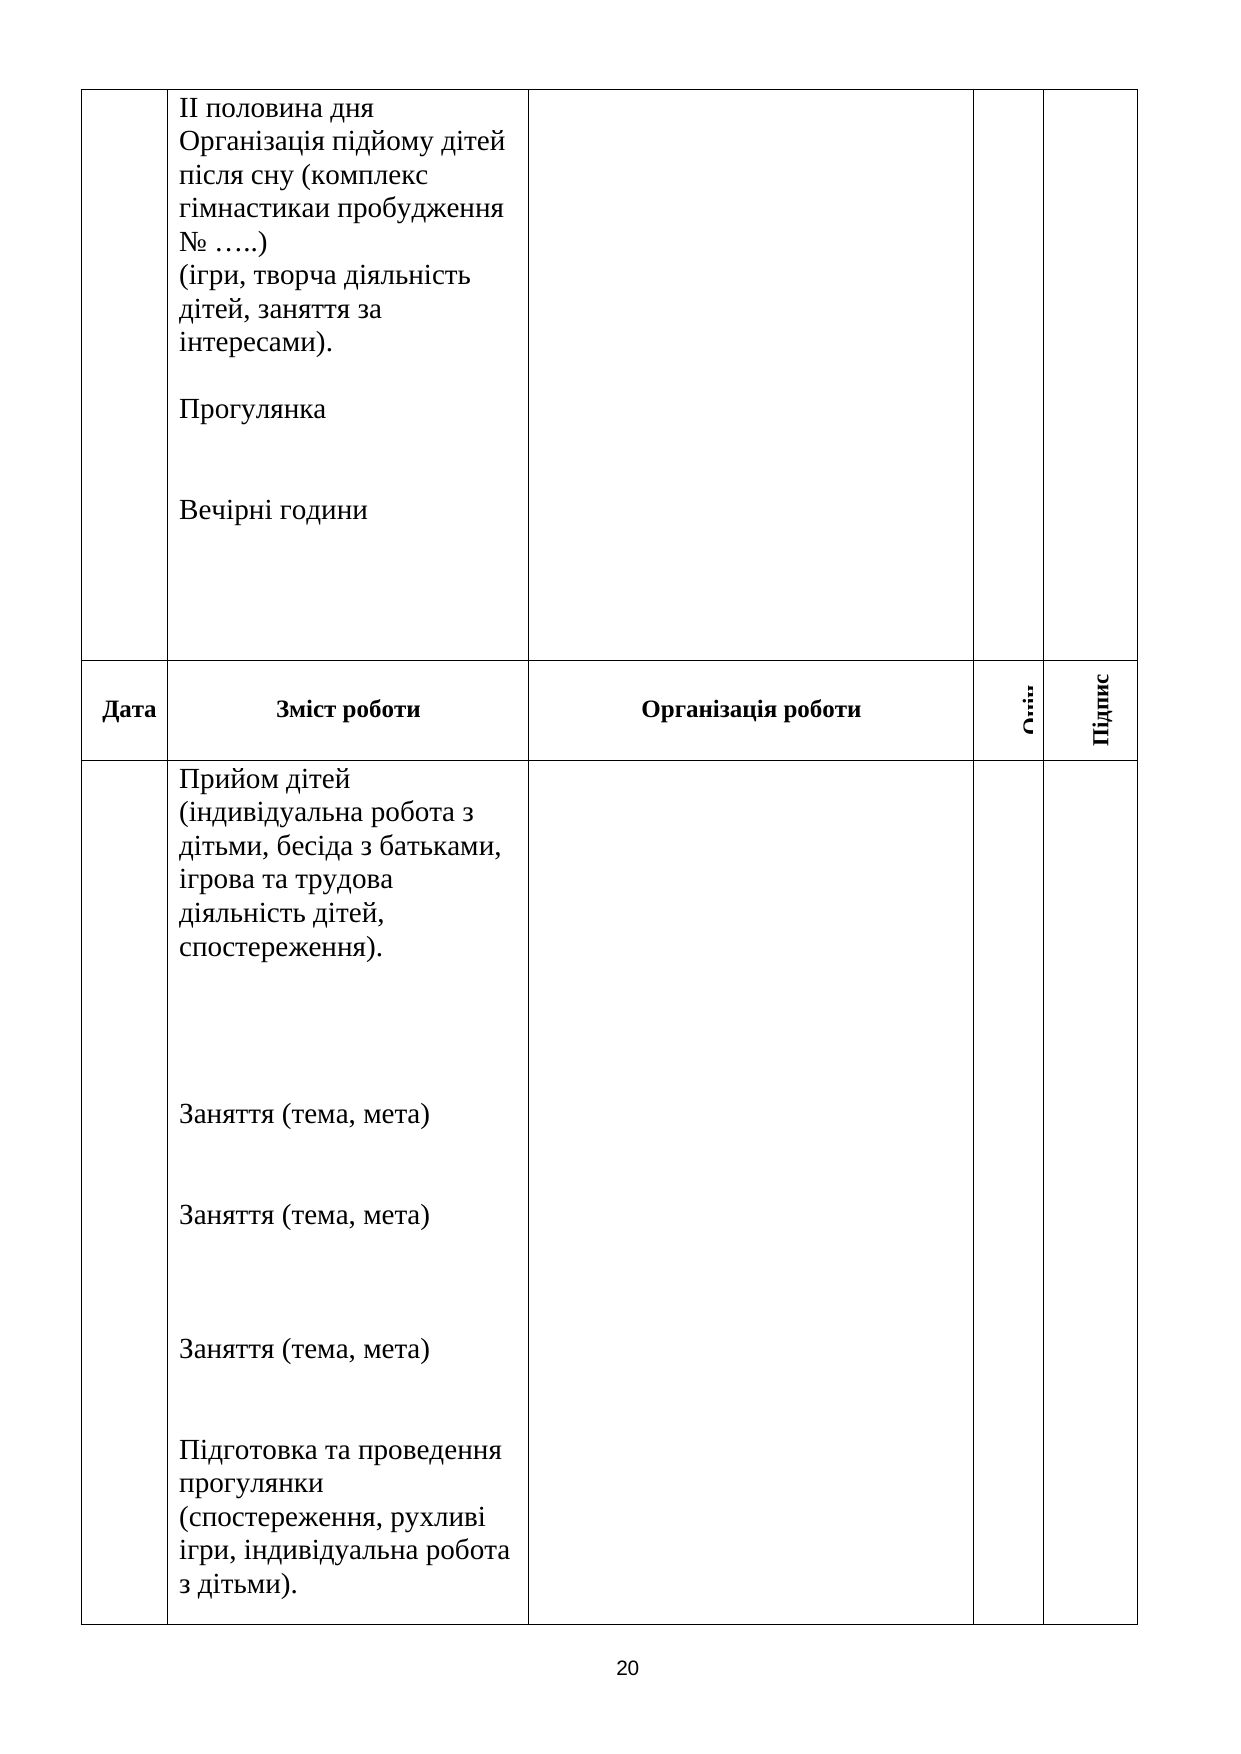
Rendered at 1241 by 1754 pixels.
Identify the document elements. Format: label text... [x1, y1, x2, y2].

table_cell Зміст роботи [168, 661, 528, 760]
table_cell [1044, 761, 1137, 1623]
table_cell [974, 90, 1043, 660]
table_cell [82, 761, 167, 1623]
table_cell Підпис [1044, 661, 1137, 760]
table_cell [1044, 90, 1137, 660]
table_cell [82, 90, 167, 660]
table_cell Організація роботи [529, 661, 973, 760]
table_cell ІІ половина дня Організація підйому дітей після сну (комплекс гімнастикаи пробудження № …..) (ігри, творча діяльність дітей, заняття за інтересами). Прогулянка Вечірні години [168, 90, 528, 660]
table_cell Оцінка [974, 661, 1043, 760]
table_cell [529, 90, 973, 660]
table_cell Прийом дітей (індивідуальна робота з дітьми, бесіда з батьками, ігрова та трудова діяльність дітей, спостереження). Заняття (тема, мета) Заняття (тема, мета) Заняття (тема, мета) Підготовка та проведення прогулянки (спостереження, рухливі ігри, індивідуальна робота з дітьми). [168, 761, 528, 1623]
table_cell [529, 761, 973, 1623]
table_cell [974, 761, 1043, 1623]
table_cell Дата [82, 661, 167, 760]
